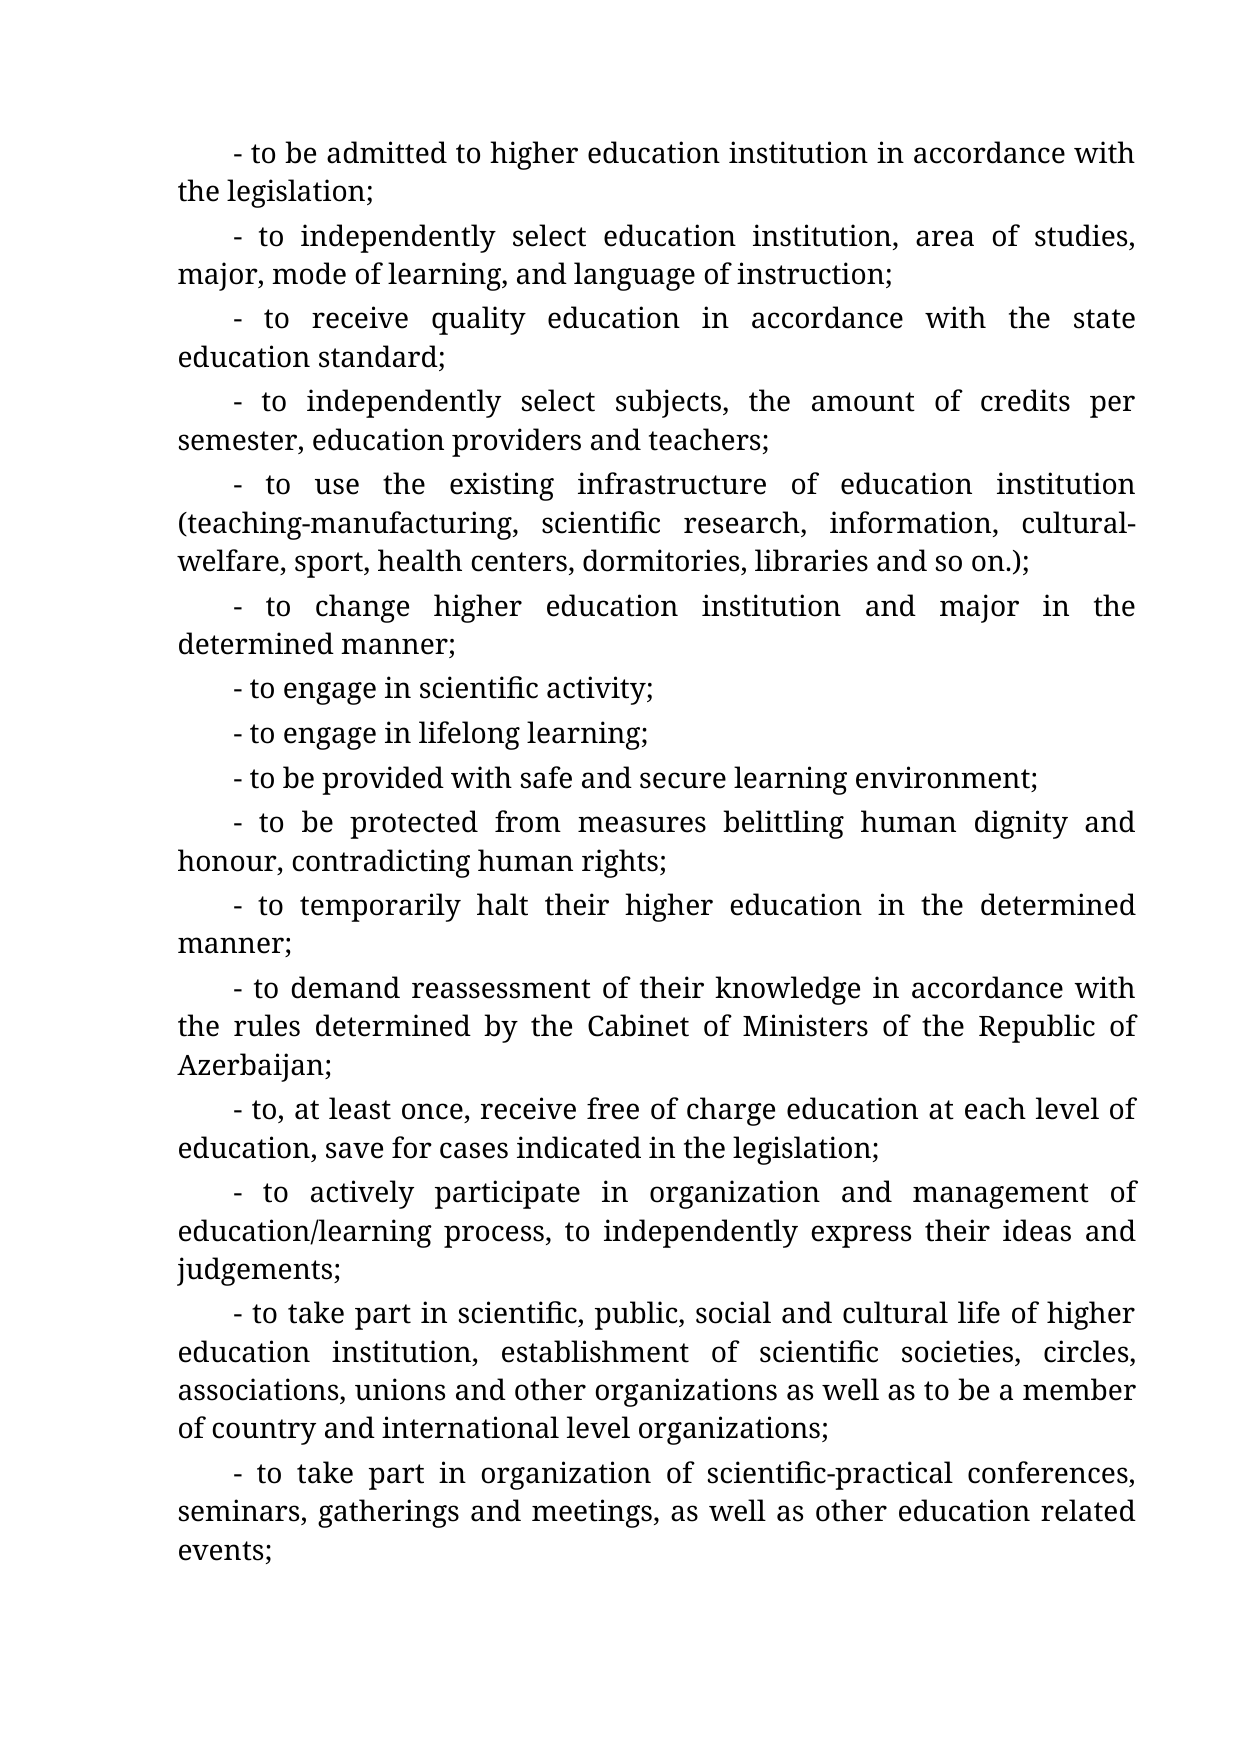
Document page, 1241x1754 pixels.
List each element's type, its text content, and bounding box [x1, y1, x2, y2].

text - to demand reassessment of their knowledge in accordance with the rules determined by the Cabinet of Ministers of the Republic of Azerbaijan; [177, 968, 1137, 1083]
text - to change higher education institution and major in the determined manner; [177, 586, 1137, 662]
text - to receive quality education in accordance with the state education standard; [177, 299, 1137, 375]
text - to be admitted to higher education institution in accordance with the legislation; [177, 133, 1137, 209]
text - to engage in scientific activity; [177, 669, 1137, 707]
text - to, at least once, receive free of charge education at each level of education, save for cases indicated in the legislation; [177, 1089, 1137, 1166]
text - to temporarily halt their higher education in the determined manner; [177, 885, 1137, 962]
text - to take part in scientific, public, social and cultural life of higher education institution, establishment of scientific societies, circles, associations, unions and other organizations as well as to be a member of country and international level organizations; [177, 1294, 1137, 1447]
text - to take part in organization of scientific-practical conferences, seminars, gatherings and meetings, as well as other education related events; [177, 1453, 1137, 1568]
text - to independently select education institution, area of studies, major, mode of learning, and language of instruction; [177, 216, 1137, 292]
text - to be protected from measures belittling human dignity and honour, contradicting human rights; [177, 802, 1137, 879]
text - to actively participate in organization and management of education/learning process, to independently express their ideas and judgements; [177, 1172, 1137, 1287]
text - to use the existing infrastructure of education institution (teaching-manufacturing, scientific research, information, cultural-welfare, sport, health centers, dormitories, libraries and so on.); [177, 464, 1137, 579]
text - to engage in lifelong learning; [177, 713, 1137, 752]
text - to be provided with safe and secure learning environment; [177, 758, 1137, 796]
text - to independently select subjects, the amount of credits per semester, education providers and teachers; [177, 382, 1137, 458]
